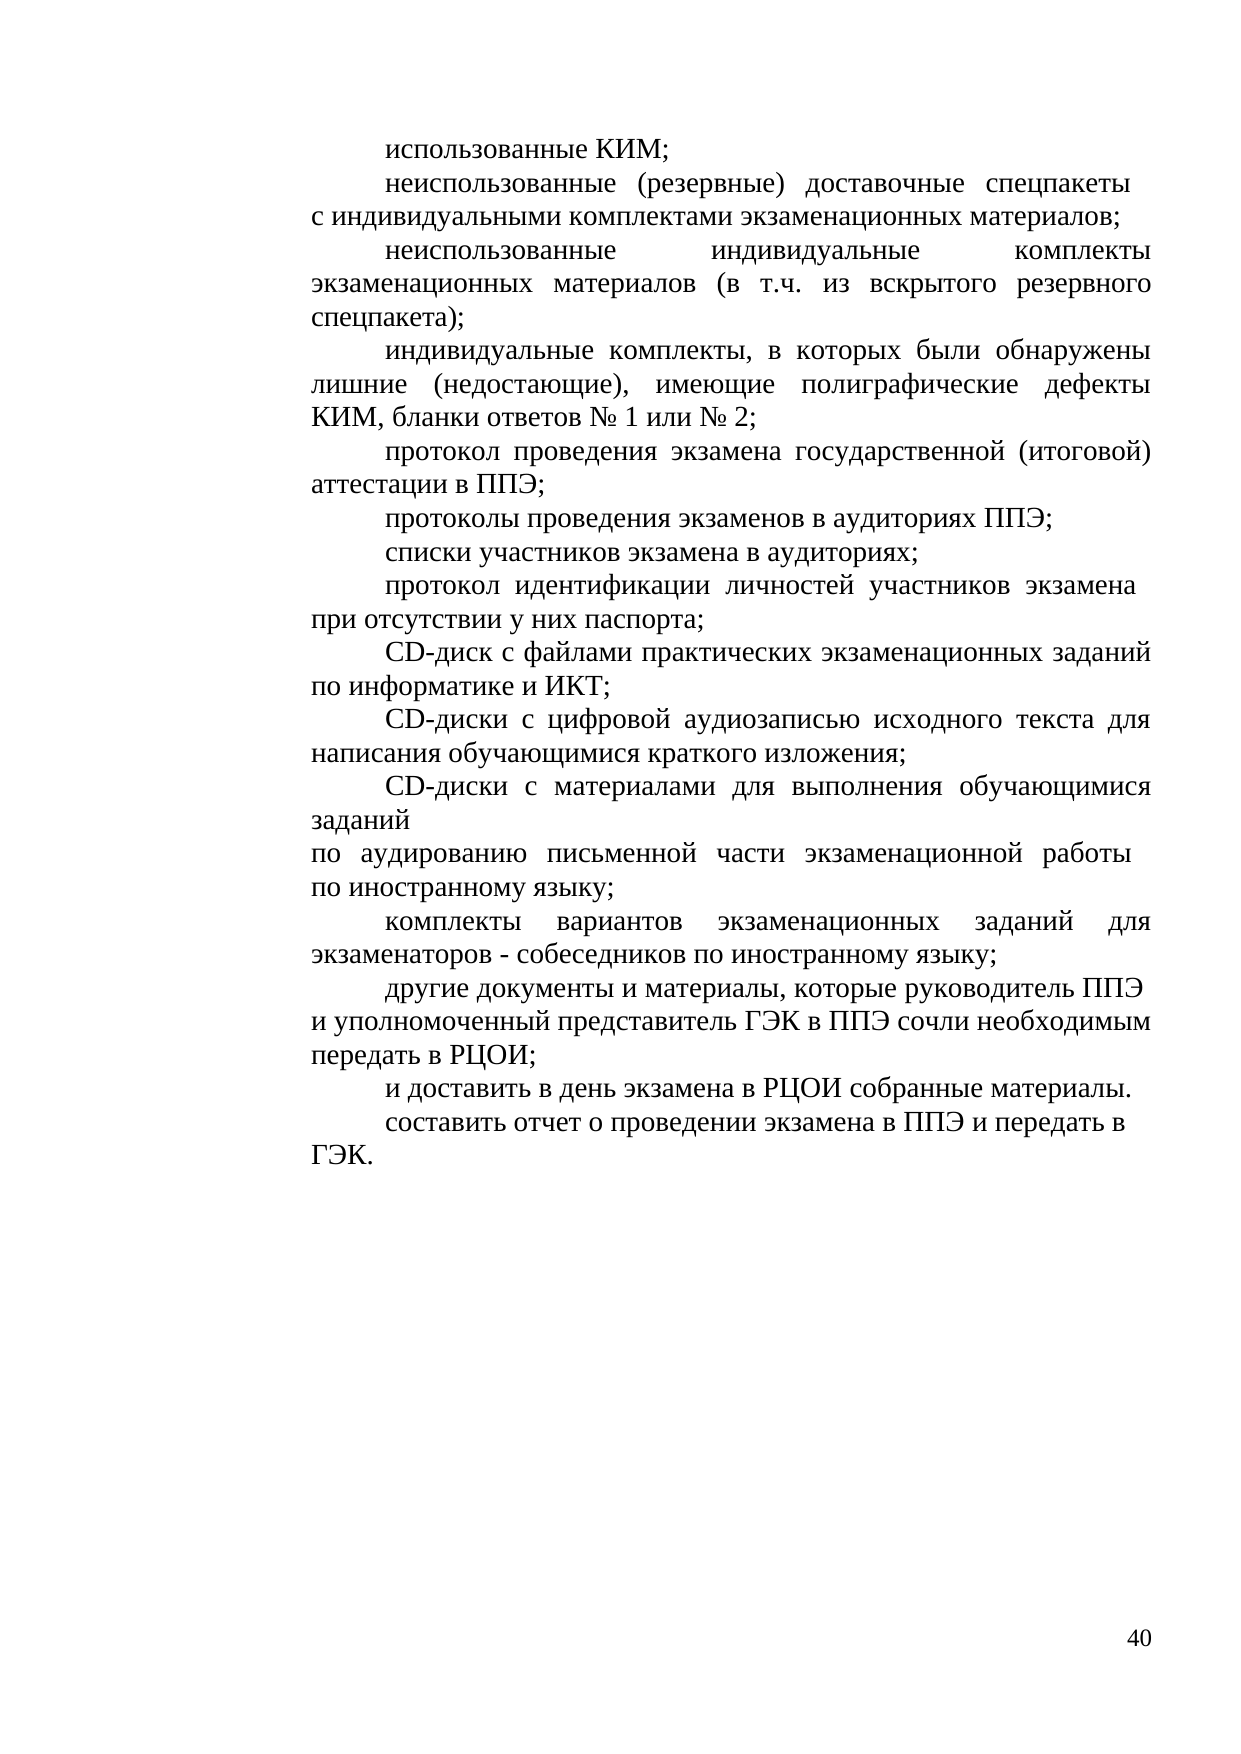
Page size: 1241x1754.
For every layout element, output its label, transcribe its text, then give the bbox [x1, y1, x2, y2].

text неиспользованные (резервные) доставочные спецпакеты с индивидуальными комплектами экзаменационных материалов; [311, 165, 1152, 232]
text индивидуальные комплекты, в которых были обнаружены лишние (недостающие), имеющие полиграфические дефекты КИМ, бланки ответов № 1 или № 2; [311, 332, 1152, 433]
text CD-диски с цифровой аудиозаписью исходного текста для написания обучающимися краткого изложения; [311, 701, 1152, 768]
text использованные КИМ; [311, 131, 1152, 165]
text протокол проведения экзамена государственной (итоговой) аттестации в ППЭ; [311, 433, 1152, 500]
text неиспользованные индивидуальные комплекты экзаменационных материалов (в т.ч. из вскрытого резервного спецпакета); [311, 232, 1152, 332]
text списки участников экзамена в аудиториях; [311, 534, 1152, 567]
text CD-диск с файлами практических экзаменационных заданий по информатике и ИКТ; [311, 634, 1152, 701]
text составить отчет о проведении экзамена в ППЭ и передать в ГЭК. [311, 1104, 1152, 1171]
text протокол идентификации личностей участников экзамена при отсутствии у них паспорта; [311, 567, 1152, 634]
text CD-диски с материалами для выполнения обучающимися заданий по аудированию письменной части экзаменационной работы по иностранному языку; [311, 768, 1152, 903]
text и доставить в день экзамена в РЦОИ собранные материалы. [311, 1070, 1152, 1104]
text протоколы проведения экзаменов в аудиториях ППЭ; [311, 500, 1152, 534]
text другие документы и материалы, которые руководитель ППЭ и уполномоченный представитель ГЭК в ППЭ сочли необходимым передать в РЦОИ; [311, 970, 1152, 1070]
text комплекты вариантов экзаменационных заданий для экзаменаторов - собеседников по иностранному языку; [311, 903, 1152, 970]
